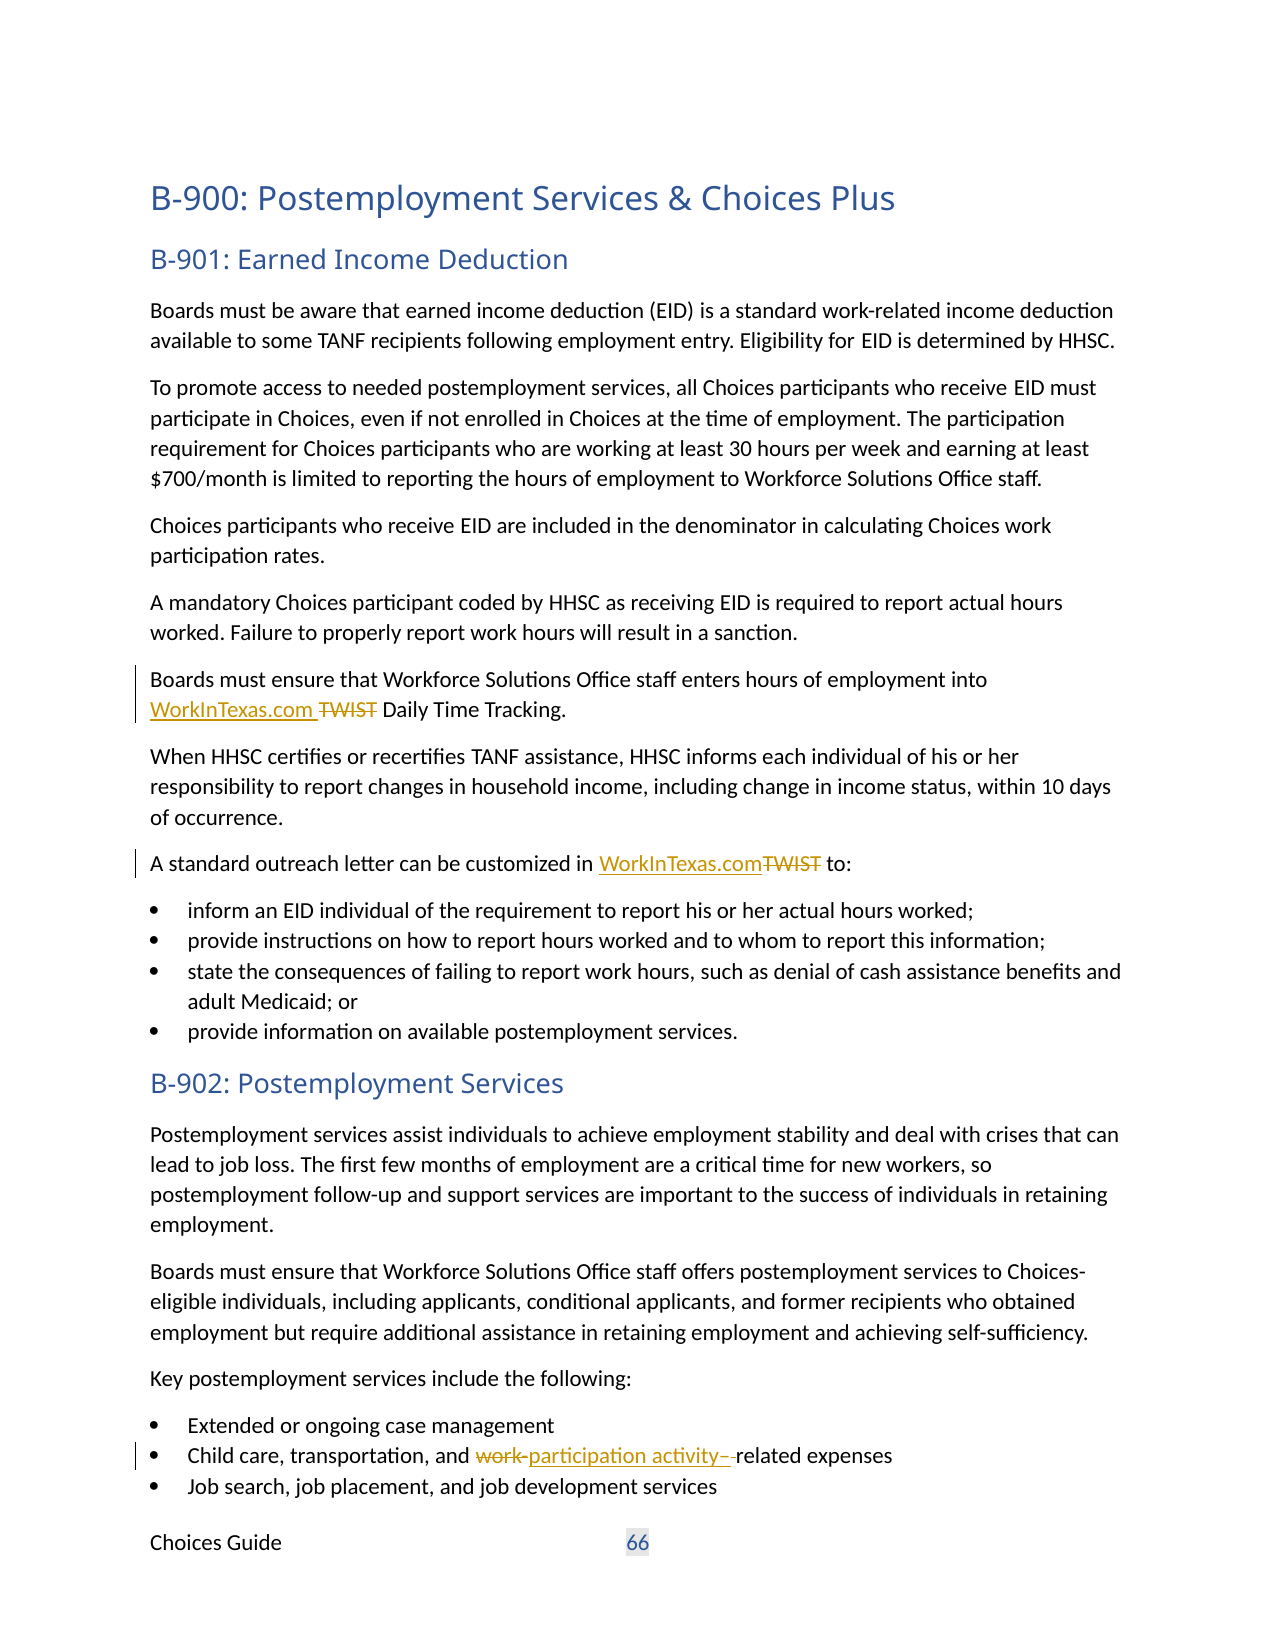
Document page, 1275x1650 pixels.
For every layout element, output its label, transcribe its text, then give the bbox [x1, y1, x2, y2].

text When HHSC certifies or recertifies TANF assistance, HHSC informs each individual of his or her responsibility to report changes in household income, including change in income status, within 10 days of occurrence. [150, 742, 1125, 831]
text To promote access to needed postemployment services, all Choices participants who receive EID must participate in Choices, even if not enrolled in Choices at the time of employment. The participation requirement for Choices participants who are working at least 30 hours per week and earning at least $700/month is limited to reporting the hours of employment to Workforce Solutions Office staff. [150, 373, 1125, 492]
subtitle B-902: Postemployment Services [150, 1064, 1125, 1101]
list provide instructions on how to report hours worked and to whom to report this information; [150, 927, 1125, 954]
text A mandatory Choices participant coded by HHSC as receiving EID is required to report actual hours worked. Failure to properly report work hours will result in a sanction. [150, 588, 1125, 646]
list inform an EID individual of the requirement to report his or her actual hours worked; [150, 896, 1125, 924]
text Choices participants who receive EID are included in the denominator in calculating Choices work participation rates. [150, 511, 1125, 569]
text Boards must ensure that Workforce Solutions Office staff offers postemployment services to Choices-eligible individuals, including applicants, conditional applicants, and former recipients who obtained employment but require additional assistance in retaining employment and achieving self-sufficiency. [150, 1257, 1125, 1346]
list Child care, transportation, and related expenses [150, 1442, 1125, 1470]
list provide information on available postemployment services. [150, 1017, 1125, 1045]
list Extended or ongoing case management [150, 1411, 1125, 1439]
list Job search, job placement, and job development services [150, 1472, 1125, 1500]
text Boards must be aware that earned income deduction (EID) is a standard work-related income deduction available to some TANF recipients following employment entry. Eligibility for EID is determined by HHSC. [150, 296, 1125, 354]
text Boards must ensure that Workforce Solutions Office staff enters hours of employment into Daily Time Tracking. [150, 665, 1125, 723]
subtitle B-900: Postemployment Services & Choices Plus [150, 175, 1125, 220]
text A standard outreach letter can be customized in to: [150, 849, 1125, 877]
subtitle B-901: Earned Income Deduction [150, 241, 1125, 277]
text Key postemployment services include the following: [150, 1364, 1125, 1393]
text Postemployment services assist individuals to achieve employment stability and deal with crises that can lead to job loss. The first few months of employment are a critical time for new workers, so postemployment follow-up and support services are important to the success of individuals in retaining employment. [150, 1120, 1125, 1238]
list state the consequences of failing to report work hours, such as denial of cash assistance benefits and adult Medicaid; or [150, 957, 1125, 1015]
